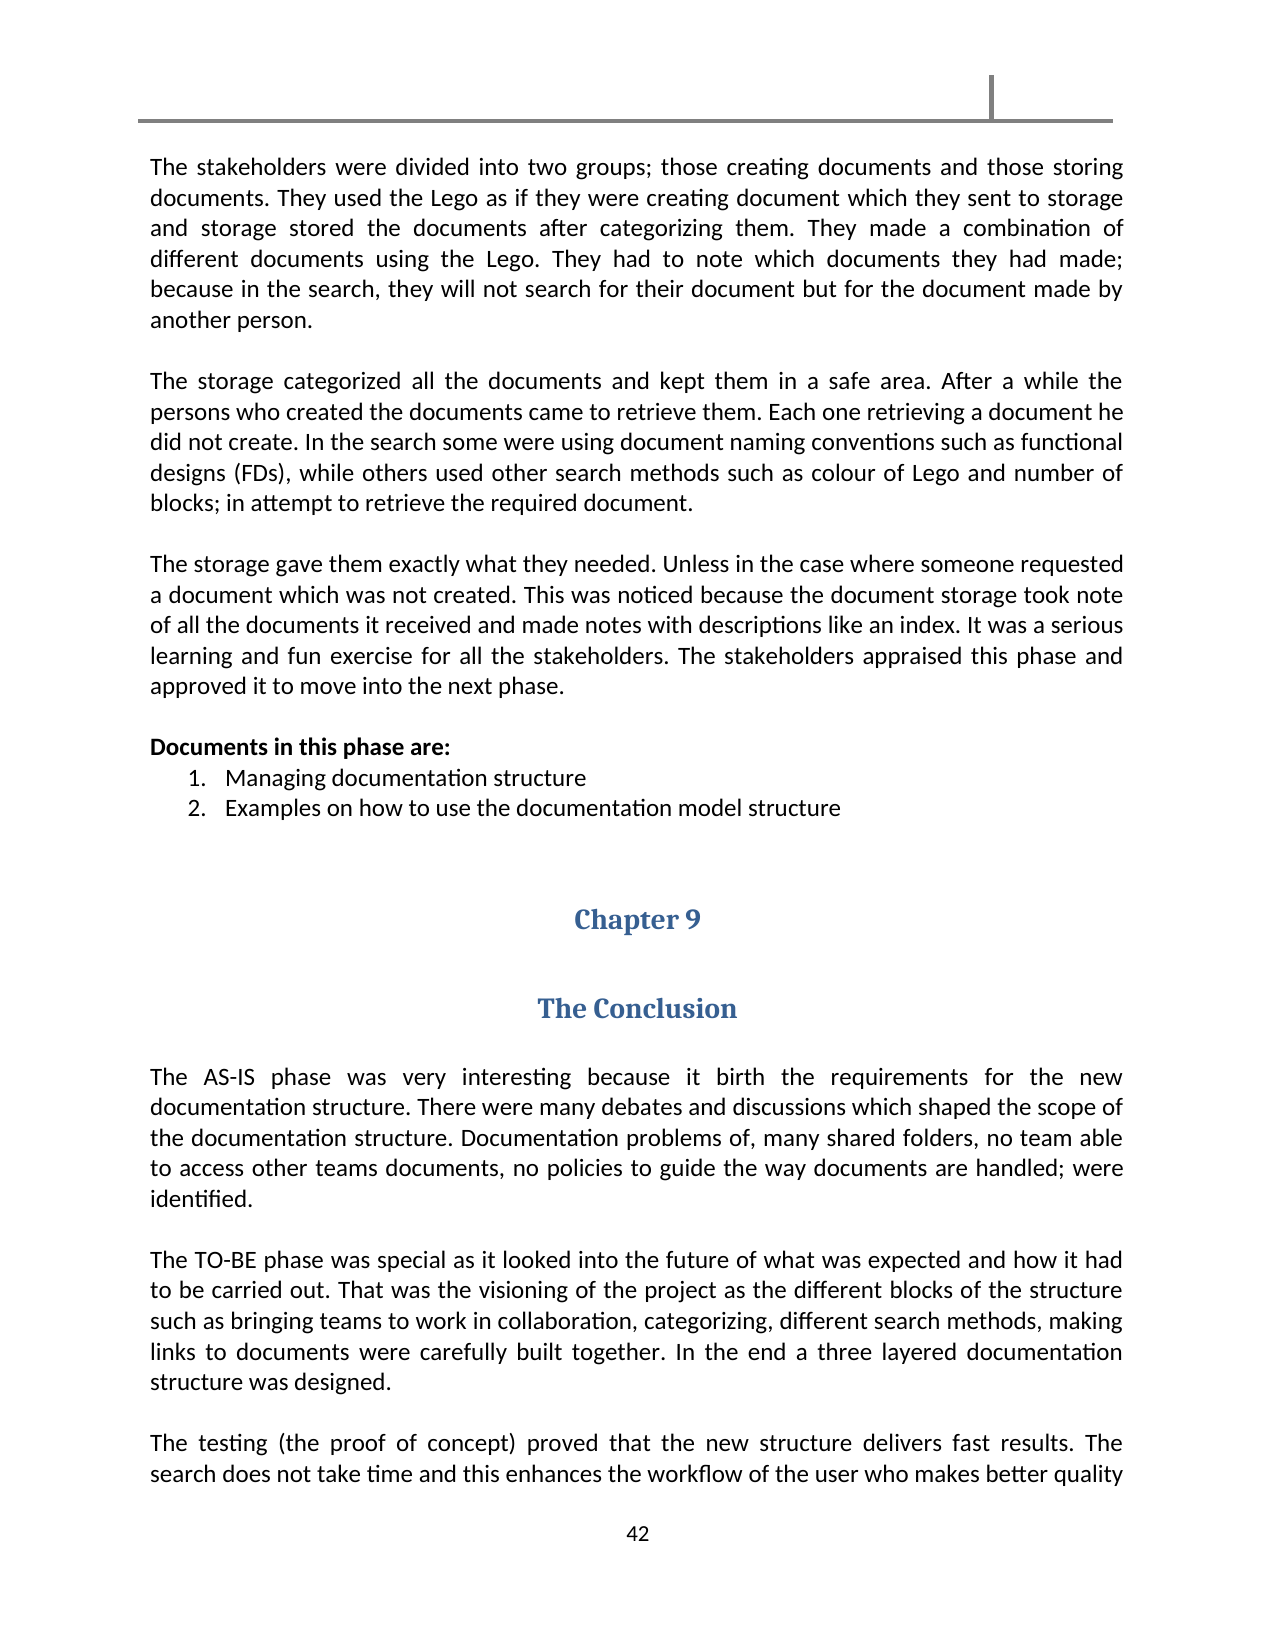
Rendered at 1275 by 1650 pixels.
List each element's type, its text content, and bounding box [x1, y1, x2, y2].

subtitle The Conclusion [150, 992, 1125, 1026]
text The AS-IS phase was very interesting because it birth the requirements for the new documentation structure. There were many debates and discussions which shaped the scope of the documentation structure. Documentation problems of, many shared folders, no team able to access other teams documents, no policies to guide the way documents are handled; were identified. [150, 1061, 1125, 1214]
list Examples on how to use the documentation model structure [187, 792, 1125, 823]
subtitle Chapter 9 [150, 903, 1125, 937]
text Documents in this phase are: [150, 731, 1125, 762]
list Managing documentation structure [187, 762, 1125, 792]
text The stakeholders were divided into two groups; those creating documents and those storing documents. They used the Lego as if they were creating document which they sent to storage and storage stored the documents after categorizing them. They made a combination of different documents using the Lego. They had to note which documents they had made; because in the search, they will not search for their document but for the document made by another person. [150, 151, 1125, 334]
text The TO-BE phase was special as it looked into the future of what was expected and how it had to be carried out. That was the visioning of the project as the different blocks of the structure such as bringing teams to work in collaboration, categorizing, different search methods, making links to documents were carefully built together. In the end a three layered documentation structure was designed. [150, 1244, 1125, 1397]
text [150, 1427, 1125, 1488]
text The storage gave them exactly what they needed. Unless in the case where someone requested a document which was not created. This was noticed because the document storage took note of all the documents it received and made notes with descriptions like an index. It was a serious learning and fun exercise for all the stakeholders. The stakeholders appraised this phase and approved it to move into the next phase. [150, 548, 1125, 701]
text The storage categorized all the documents and kept them in a safe area. After a while the persons who created the documents came to retrieve them. Each one retrieving a document he did not create. In the search some were using document naming conventions such as functional designs (FDs), while others used other search methods such as colour of Lego and number of blocks; in attempt to retrieve the required document. [150, 365, 1125, 518]
